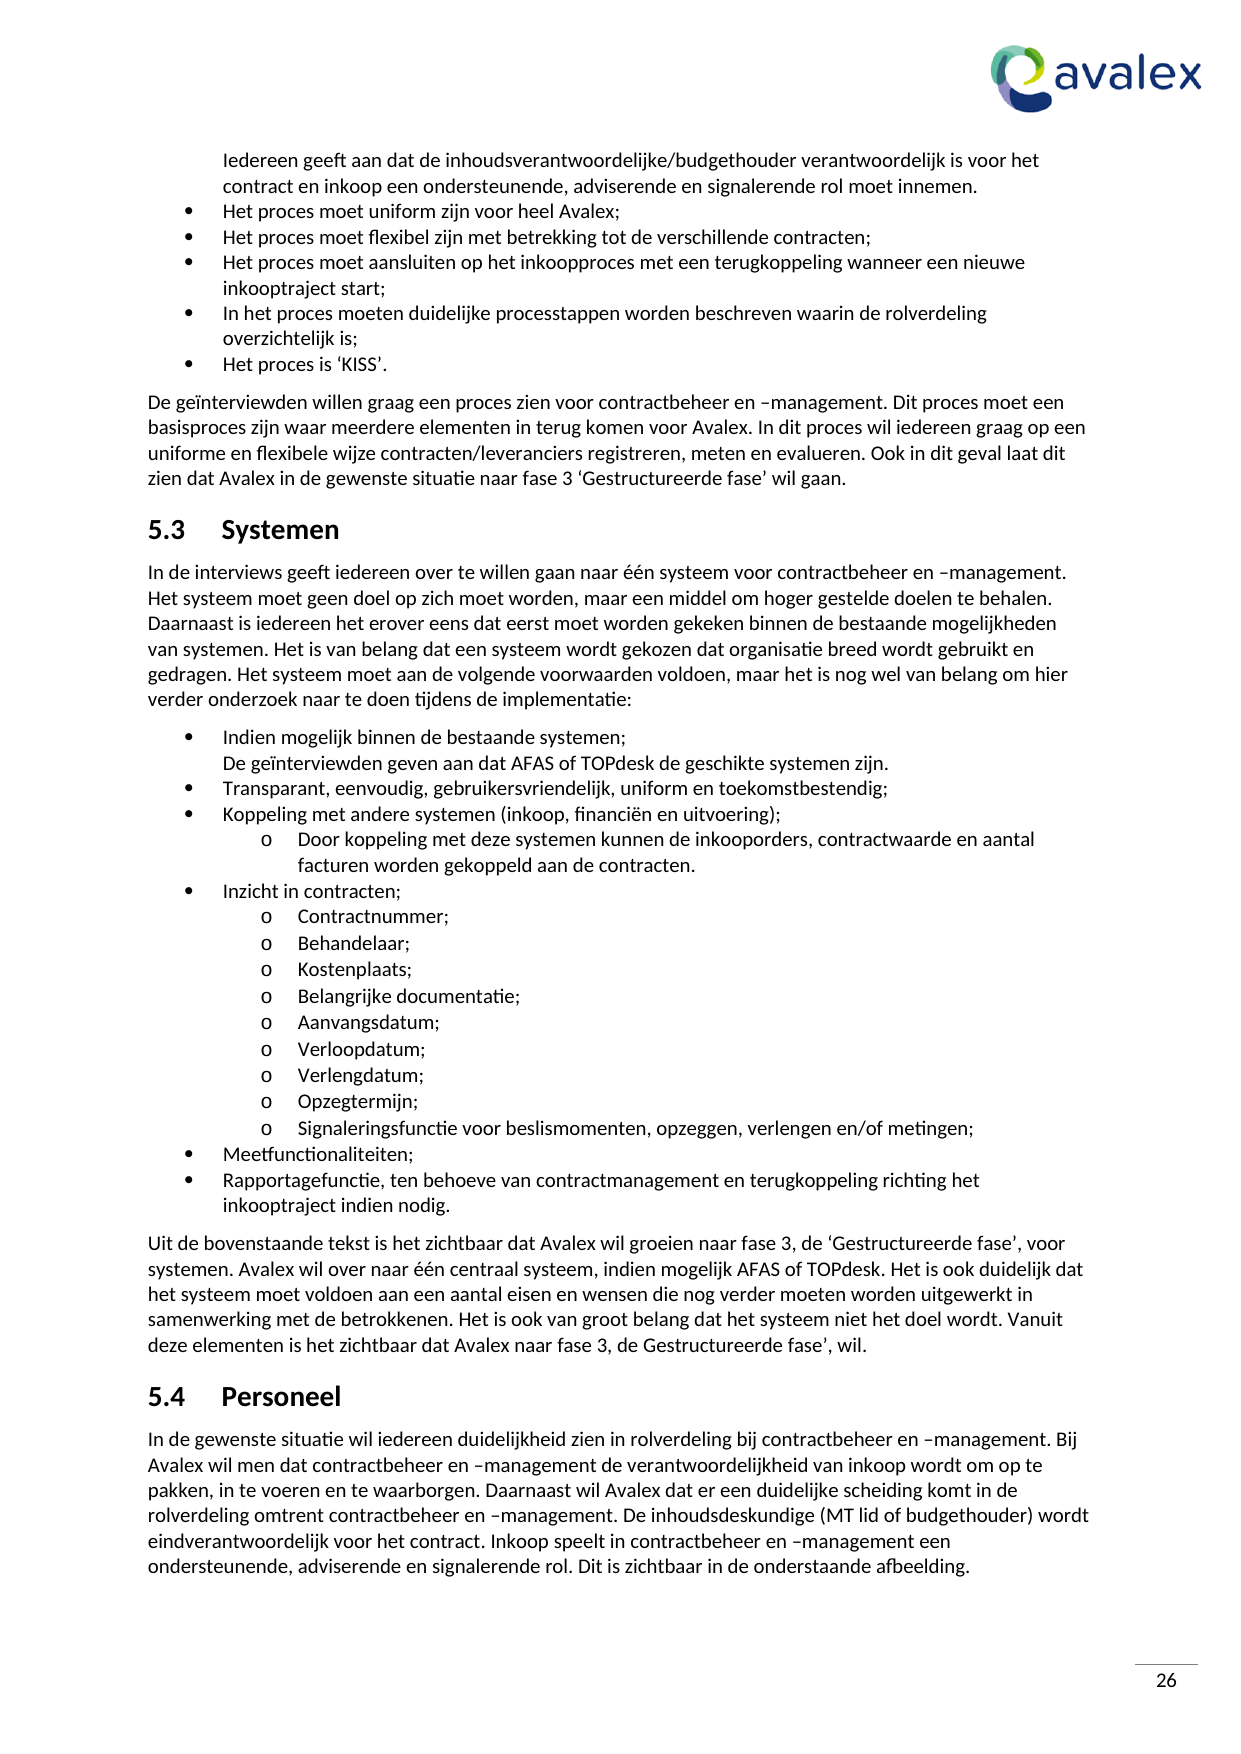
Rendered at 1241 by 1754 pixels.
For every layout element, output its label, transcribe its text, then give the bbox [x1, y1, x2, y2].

text Uit de bovenstaande tekst is het zichtbaar dat Avalex wil groeien naar fase 3, de ‘Gestructureerde fase’, voor systemen. Avalex wil over naar één centraal systeem, indien mogelijk AFAS of TOPdesk. Het is ook duidelijk dat het systeem moet voldoen aan een aantal eisen en wensen die nog verder moeten worden uitgewerkt in samenwerking met de betrokkenen. Het is ook van groot belang dat het systeem niet het doel wordt. Vanuit deze elementen is het zichtbaar dat Avalex naar fase 3, de Gestructureerde fase’, wil. [148, 1230, 1093, 1357]
list Kostenplaats; [260, 956, 1093, 983]
list In het proces moeten duidelijke processtappen worden beschreven waarin de rolverdeling overzichtelijk is; [185, 300, 1093, 351]
picture [988, 40, 1204, 115]
list Het proces moet aansluiten op het inkoopproces met een terugkoppeling wanneer een nieuwe inkooptraject start; [185, 249, 1093, 300]
list Verloopdatum; [260, 1036, 1093, 1062]
list Het proces moet uniform zijn voor heel Avalex; [185, 198, 1093, 224]
subtitle 5.4 Personeel [148, 1378, 1093, 1414]
list Opzegtermijn; [260, 1089, 1093, 1115]
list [185, 148, 1093, 198]
list Rapportagefunctie, ten behoeve van contractmanagement en terugkoppeling richting het inkooptraject indien nodig. [185, 1167, 1093, 1218]
list Het proces is ‘KISS’. [185, 351, 1093, 376]
list Inzicht in contracten; [185, 878, 1093, 903]
list Aanvangsdatum; [260, 1009, 1093, 1036]
text De geïnterviewden willen graag een proces zien voor contractbeheer en –management. Dit proces moet een basisproces zijn waar meerdere elementen in terug komen voor Avalex. In dit proces wil iedereen graag op een uniforme en flexibele wijze contracten/leveranciers registreren, meten en evalueren. Ook in dit geval laat dit zien dat Avalex in de gewenste situatie naar fase 3 ‘Gestructureerde fase’ wil gaan. [148, 389, 1093, 491]
list Door koppeling met deze systemen kunnen de inkooporders, contractwaarde en aantal facturen worden gekoppeld aan de contracten. [260, 826, 1093, 878]
list Indien mogelijk binnen de bestaande systemen; De geïnterviewden geven aan dat AFAS of TOPdesk de geschikte systemen zijn. [185, 724, 1093, 775]
subtitle 5.3 Systemen [148, 511, 1093, 547]
text In de gewenste situatie wil iedereen duidelijkheid zien in rolverdeling bij contractbeheer en –management. Bij Avalex wil men dat contractbeheer en –management de verantwoordelijkheid van inkoop wordt om op te pakken, in te voeren en te waarborgen. Daarnaast wil Avalex dat er een duidelijke scheiding komt in de rolverdeling omtrent contractbeheer en –management. De inhoudsdeskundige (MT lid of budgethouder) wordt eindverantwoordelijk voor het contract. Inkoop speelt in contractbeheer en –management een ondersteunende, adviserende en signalerende rol. Dit is zichtbaar in de onderstaande afbeelding. [148, 1426, 1093, 1579]
text In de interviews geeft iedereen over te willen gaan naar één systeem voor contractbeheer en –management. Het systeem moet geen doel op zich moet worden, maar een middel om hoger gestelde doelen te behalen. Daarnaast is iedereen het erover eens dat eerst moet worden gekeken binnen de bestaande mogelijkheden van systemen. Het is van belang dat een systeem wordt gekozen dat organisatie breed wordt gebruikt en gedragen. Het systeem moet aan de volgende voorwaarden voldoen, maar het is nog wel van belang om hier verder onderzoek naar te doen tijdens de implementatie: [148, 559, 1093, 712]
list Verlengdatum; [260, 1062, 1093, 1089]
list Contractnummer; [260, 903, 1093, 930]
list Meetfunctionaliteiten; [185, 1142, 1093, 1167]
list Transparant, eenvoudig, gebruikersvriendelijk, uniform en toekomstbestendig; [185, 775, 1093, 801]
list Het proces moet flexibel zijn met betrekking tot de verschillende contracten; [185, 224, 1093, 249]
list Behandelaar; [260, 930, 1093, 956]
list Koppeling met andere systemen (inkoop, financiën en uitvoering); [185, 801, 1093, 826]
list Signaleringsfunctie voor beslismomenten, opzeggen, verlengen en/of metingen; [260, 1115, 1093, 1142]
list Belangrijke documentatie; [260, 983, 1093, 1009]
